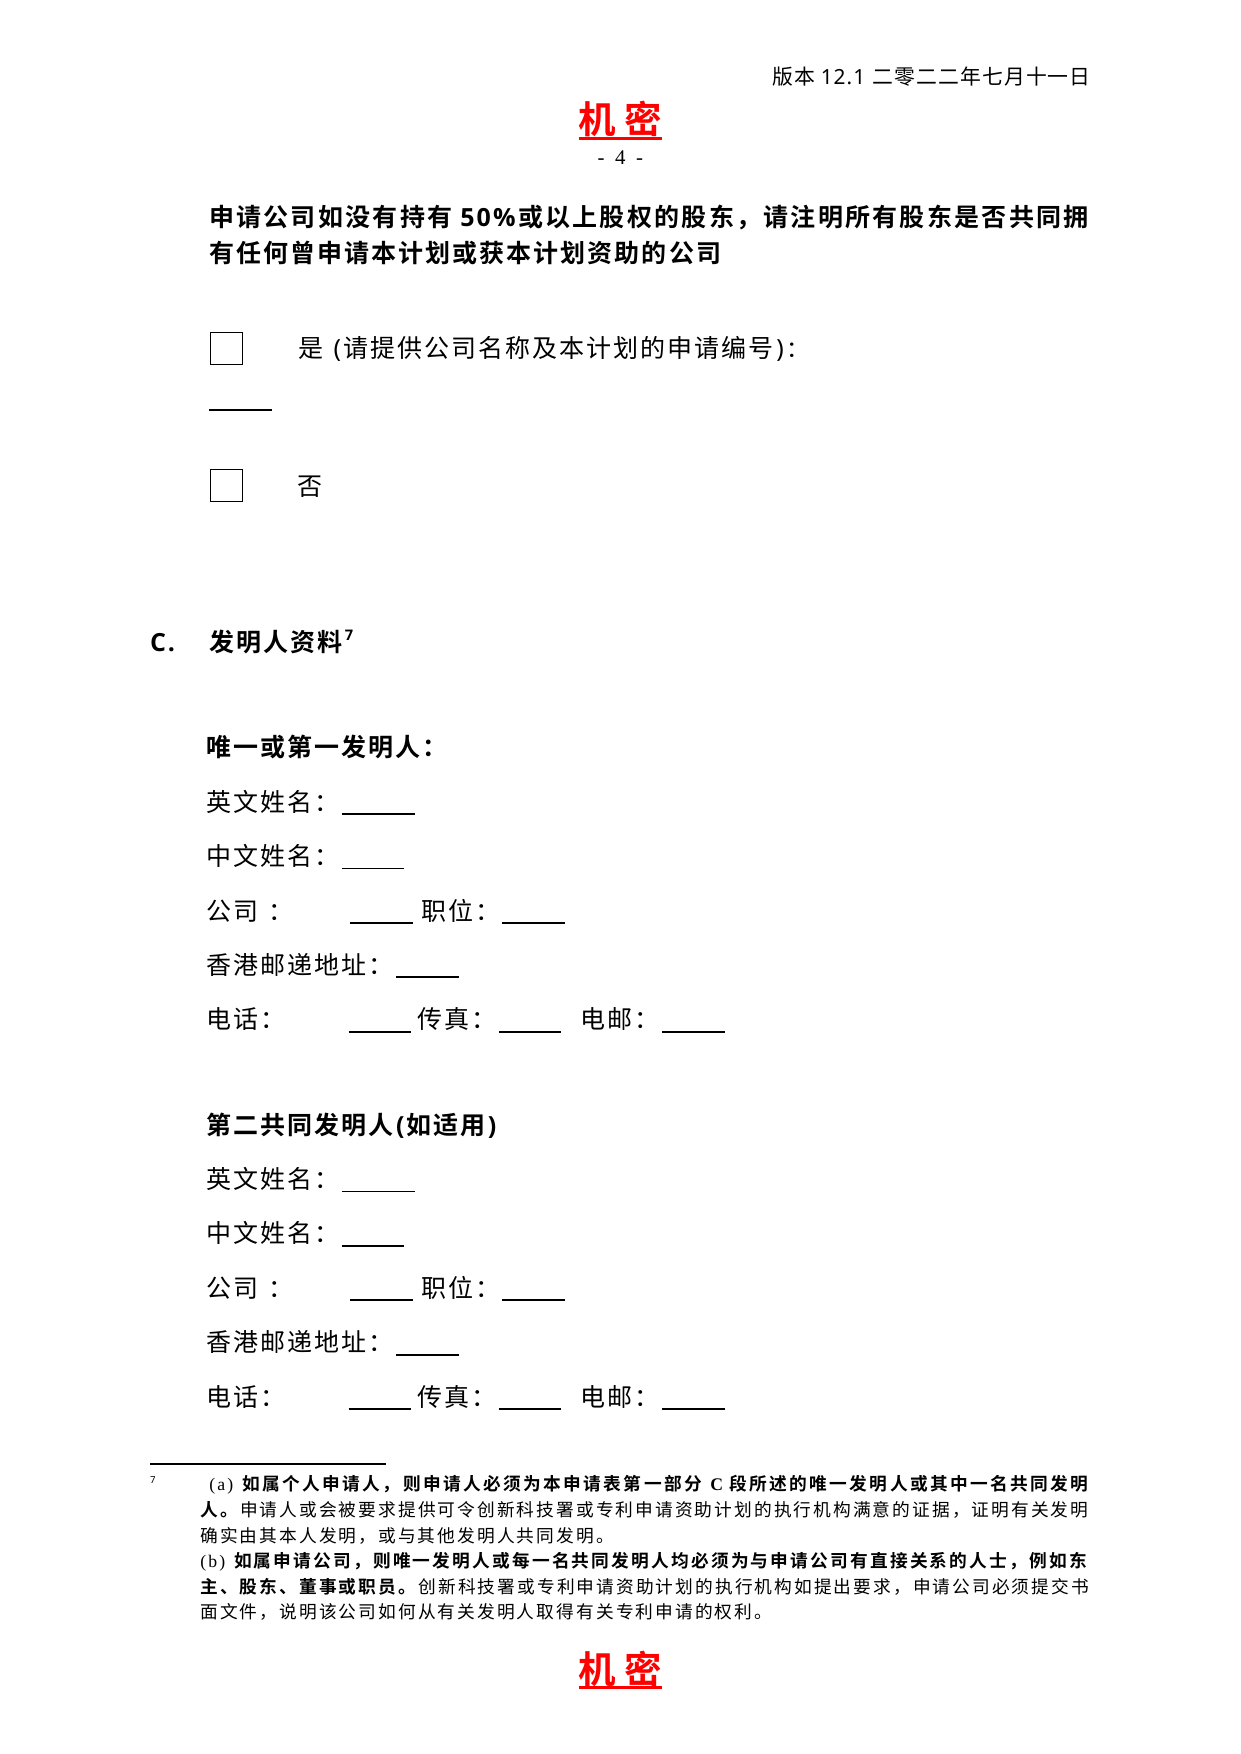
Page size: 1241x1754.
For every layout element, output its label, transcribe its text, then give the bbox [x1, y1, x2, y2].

text 中文姓名： [150, 837, 1090, 873]
text 中文姓名： [150, 1214, 1090, 1250]
text 公司 ： 职位： [150, 1268, 1090, 1304]
text 英文姓名： [150, 1159, 1090, 1196]
text 英文姓名： [150, 782, 1090, 818]
text 申请公司如没有持有50%或以上股权的股东，请注明所有股东是否共同拥有任何曾申请本计划或获本计划资助的公司 [209, 197, 1090, 269]
text 香港邮递地址： [150, 945, 1090, 982]
text 公司 ： 职位： [150, 891, 1090, 927]
text 电话： 传真： 电邮： [150, 1377, 1090, 1413]
text 香港邮递地址： [150, 1323, 1090, 1359]
text C. 发明人资料 [150, 622, 1090, 659]
text 否 [209, 466, 1090, 502]
text 第二共同发明人(如适用) [150, 1105, 1090, 1141]
text 是 (请提供公司名称及本计划的申请编号)： [209, 329, 1090, 365]
text 电话： 传真： 电邮： [150, 1000, 1090, 1036]
text 唯一或第一发明人： [150, 728, 1090, 764]
